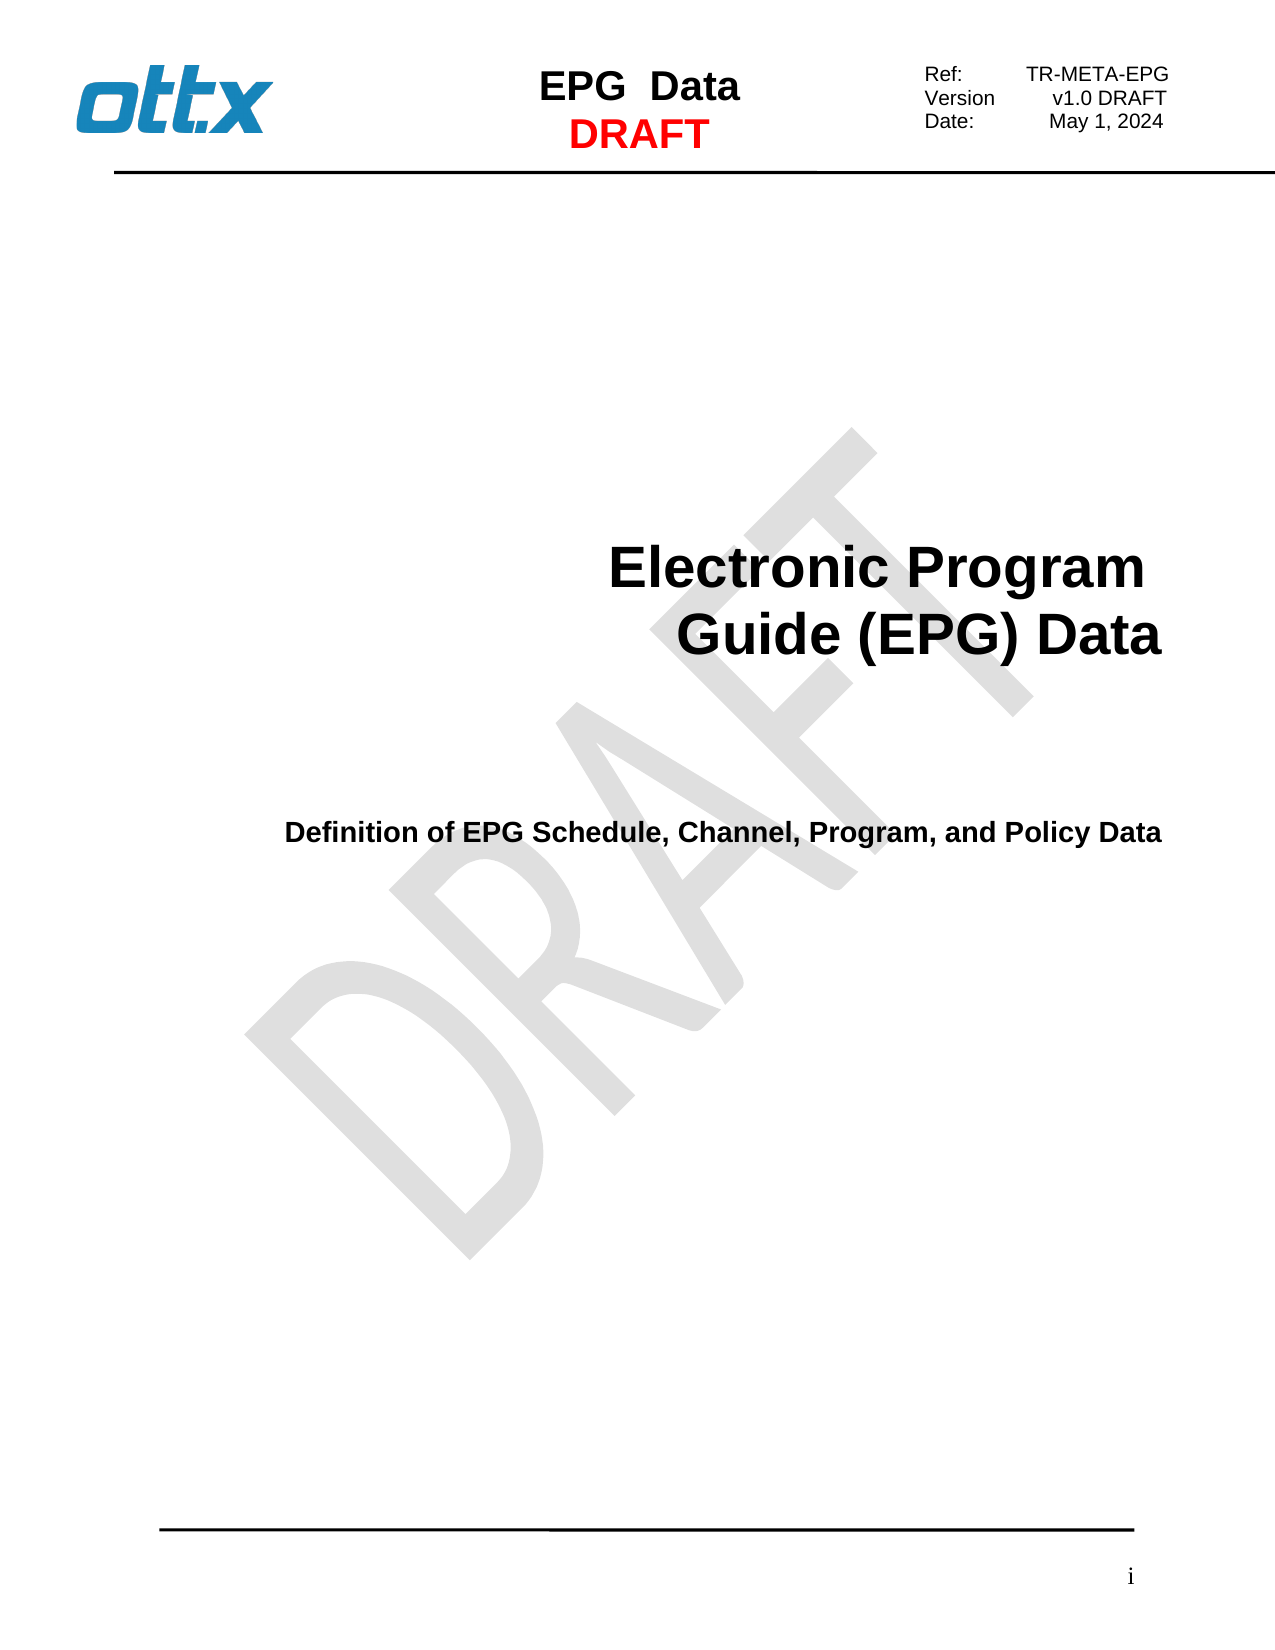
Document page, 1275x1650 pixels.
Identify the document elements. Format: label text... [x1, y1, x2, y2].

text Electronic Program Guide (EPG) Data [159, 532, 1162, 667]
text Definition of EPG Schedule, Channel, Program, and Policy Data [159, 815, 1162, 849]
picture [76, 65, 274, 133]
